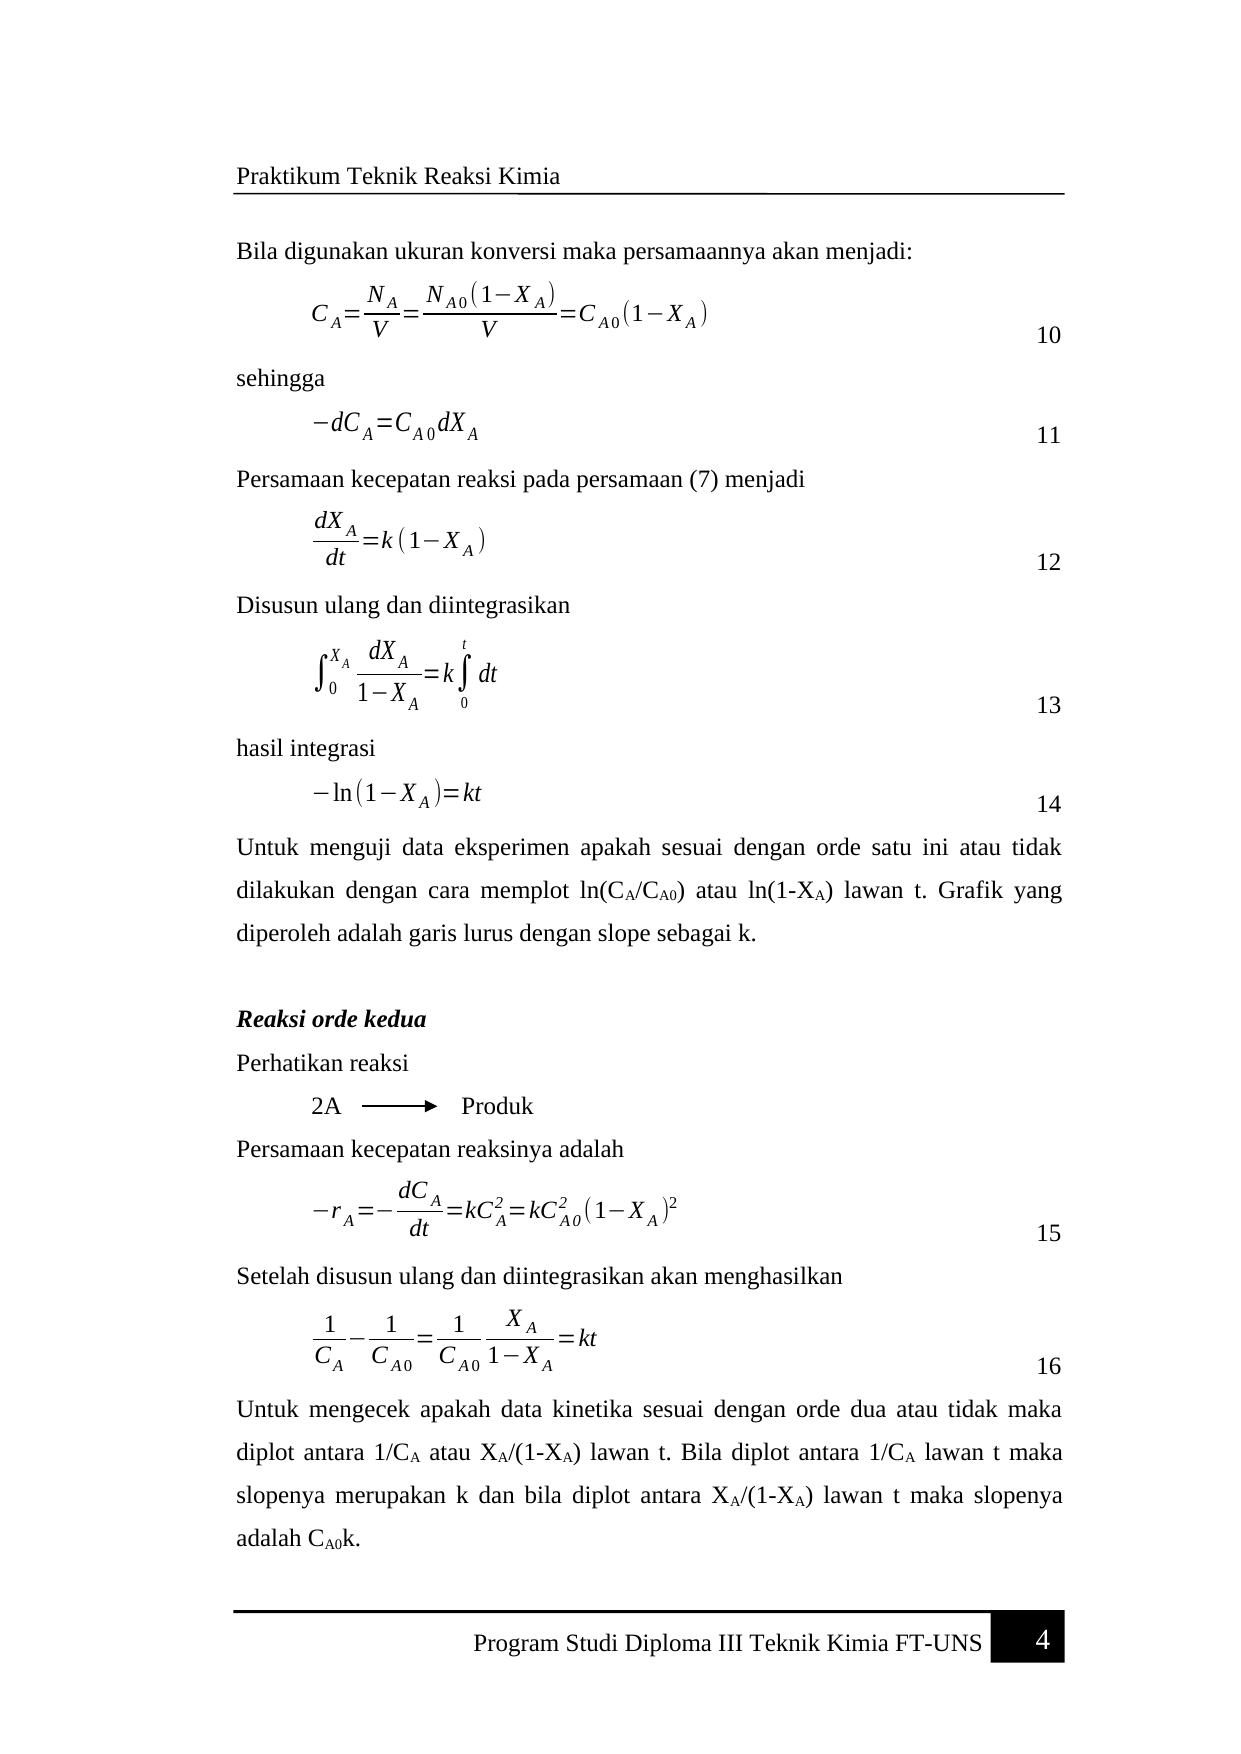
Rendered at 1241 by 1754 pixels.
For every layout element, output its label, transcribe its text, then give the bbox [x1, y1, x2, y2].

text Persamaan kecepatan reaksi pada persamaan (7) menjadi [236, 464, 1063, 492]
text 2A Produk [236, 1091, 1063, 1119]
text Reaksi orde kedua [236, 1004, 1063, 1033]
text Persamaan kecepatan reaksinya adalah [236, 1134, 1063, 1163]
text 12 [236, 507, 1063, 576]
text Untuk mengecek apakah data kinetika sesuai dengan orde dua atau tidak maka diplot antara 1/CA atau XA/(1-XA) lawan t. Bila diplot antara 1/CA lawan t maka slopenya merupakan k dan bila diplot antara XA/(1-XA) lawan t maka slopenya adalah CA0k. [236, 1394, 1063, 1552]
text 13 [236, 634, 1063, 719]
text Perhatikan reaksi [236, 1048, 1063, 1076]
text Untuk menguji data eksperimen apakah sesuai dengan orde satu ini atau tidak dilakukan dengan cara memplot ln(CA/CA0) atau ln(1-XA) lawan t. Grafik yang diperoleh adalah garis lurus dengan slope sebagai k. [236, 832, 1063, 947]
text Disusun ulang dan diintegrasikan [236, 591, 1063, 619]
text hasil integrasi [236, 733, 1063, 762]
text 11 [236, 406, 1063, 449]
text 16 [236, 1304, 1063, 1380]
text 14 [236, 776, 1063, 818]
text 15 [236, 1177, 1063, 1247]
text Bila digunakan ukuran konversi maka persamaannya akan menjadi: [236, 236, 1063, 265]
text Setelah disusun ulang dan diintegrasikan akan menghasilkan [236, 1261, 1063, 1290]
text sehingga [236, 363, 1063, 392]
text 10 [236, 279, 1063, 349]
